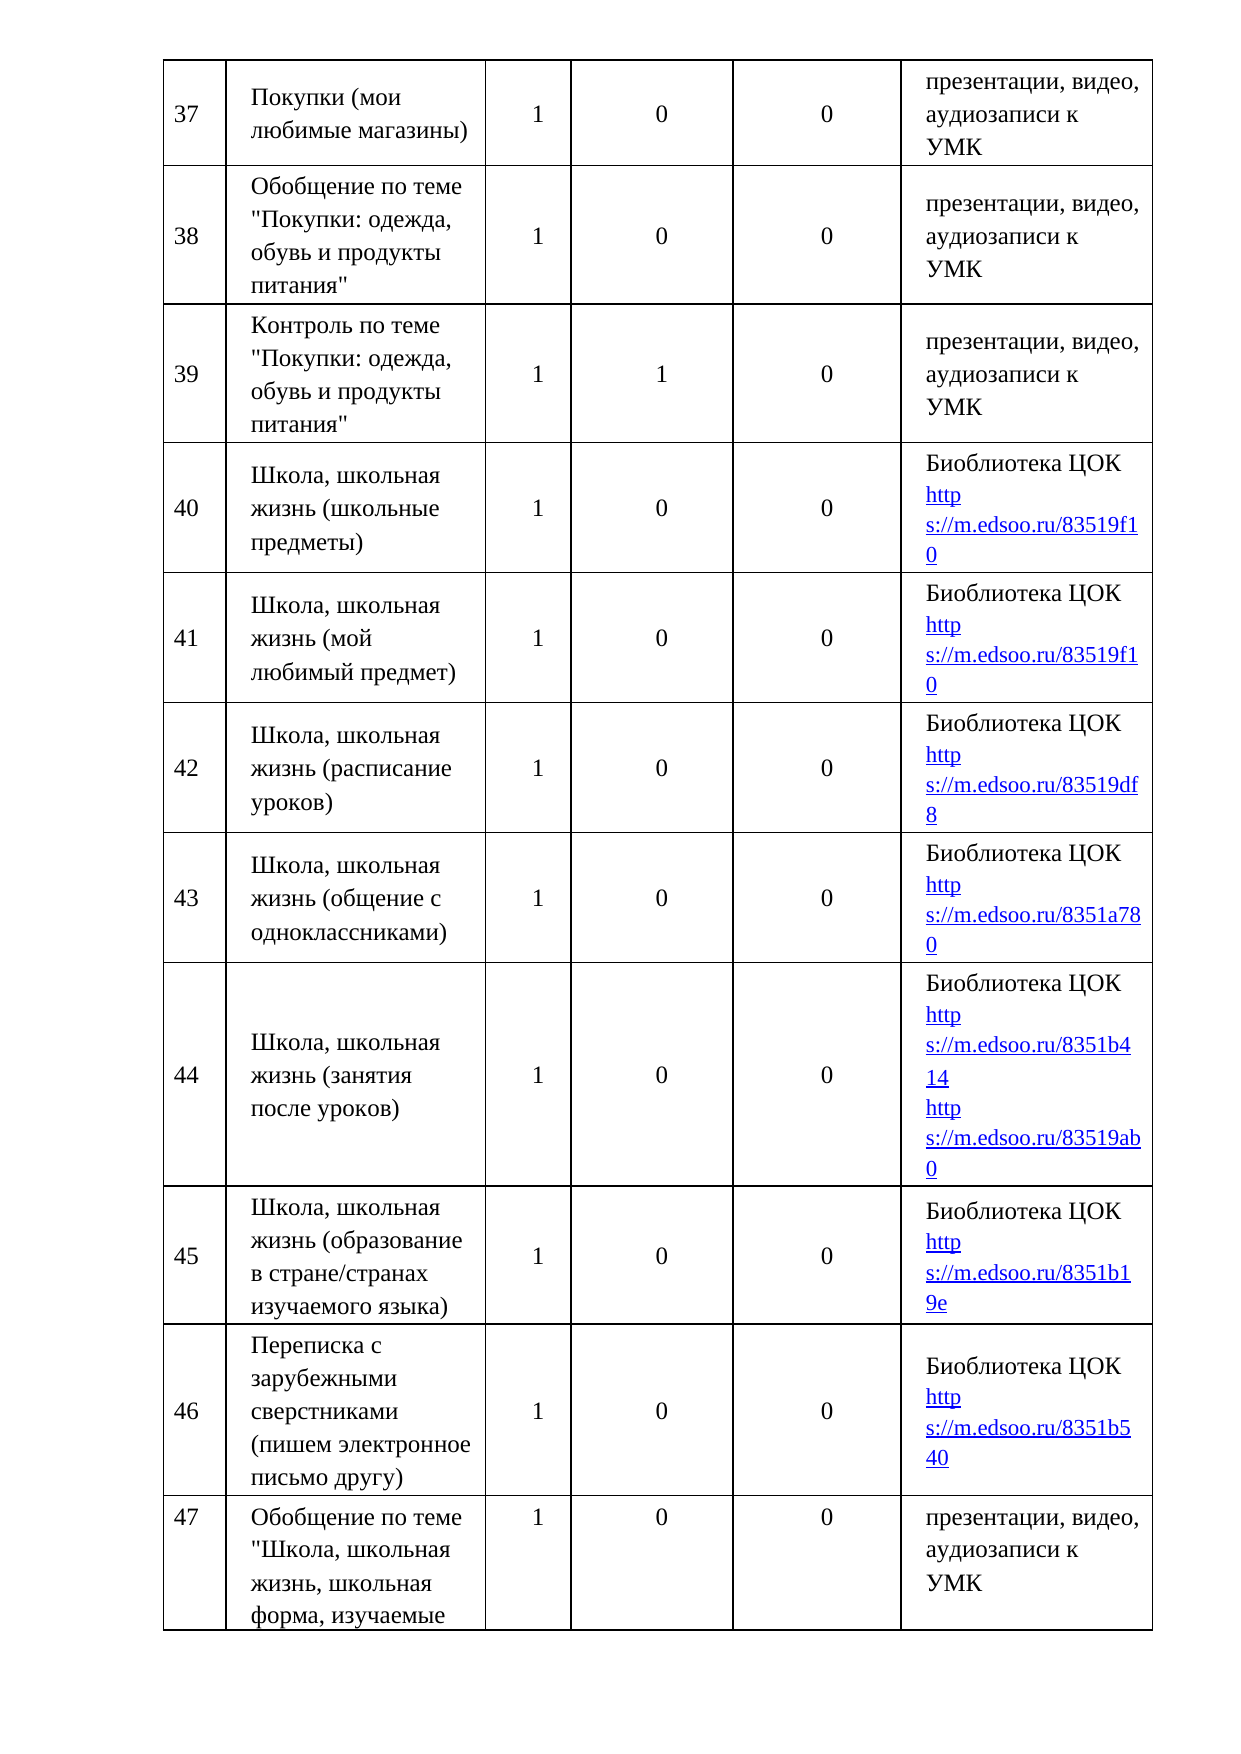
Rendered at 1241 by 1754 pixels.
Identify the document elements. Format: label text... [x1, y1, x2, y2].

table_cell 0 [572, 703, 732, 831]
table_cell 0 [572, 443, 732, 571]
table_cell Контроль по теме "Покупки: одежда, обувь и продукты питания" [227, 305, 485, 441]
table_cell 1 [486, 703, 570, 831]
table_cell 0 [572, 1187, 732, 1323]
table_cell Биоблиотека ЦОК https://m.edsoo.ru/8351b414 https://m.edsoo.ru/83519ab0 [902, 963, 1152, 1185]
table_cell 0 [734, 166, 900, 303]
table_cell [902, 1496, 1152, 1629]
table_cell 0 [734, 1187, 900, 1323]
table_cell 41 [164, 573, 225, 701]
table_cell 0 [734, 573, 900, 701]
table_cell Школа, школьная жизнь (школьные предметы) [227, 443, 485, 571]
table_cell Биоблиотека ЦОК https://m.edsoo.ru/83519f10 [902, 573, 1152, 701]
table_cell 1 [486, 833, 570, 961]
table_cell 45 [164, 1187, 225, 1323]
table_cell 1 [486, 573, 570, 701]
table_cell 0 [734, 443, 900, 571]
table_cell Покупки (мои любимые магазины) [227, 61, 485, 164]
table_cell 0 [734, 305, 900, 441]
table_cell Школа, школьная жизнь (мой любимый предмет) [227, 573, 485, 701]
table_cell Биоблиотека ЦОК https://m.edsoo.ru/8351a780 [902, 833, 1152, 961]
table_cell 43 [164, 833, 225, 961]
table_cell Биоблиотека ЦОК https://m.edsoo.ru/83519df8 [902, 703, 1152, 831]
table_cell 0 [572, 963, 732, 1185]
table_cell 1 [486, 61, 570, 164]
table_cell 38 [164, 166, 225, 303]
table_cell 1 [486, 1187, 570, 1323]
table_cell 46 [164, 1325, 225, 1495]
table_cell 0 [734, 1325, 900, 1495]
table_cell презентации, видео, аудиозаписи к УМК [902, 166, 1152, 303]
table_cell 0 [572, 166, 732, 303]
table_cell 0 [572, 61, 732, 164]
table_cell 1 [486, 443, 570, 571]
table_cell Школа, школьная жизнь (занятия после уроков) [227, 963, 485, 1185]
table_cell Биоблиотека ЦОК https://m.edsoo.ru/8351b19e [902, 1187, 1152, 1323]
table_cell 0 [734, 963, 900, 1185]
table_cell 1 [486, 1325, 570, 1495]
table_cell Биоблиотека ЦОК https://m.edsoo.ru/83519f10 [902, 443, 1152, 571]
table_cell 0 [572, 1496, 732, 1629]
table_cell 1 [486, 305, 570, 441]
table_cell 0 [572, 573, 732, 701]
table_cell 1 [486, 1496, 570, 1629]
table_cell Переписка с зарубежными сверстниками (пишем электронное письмо другу) [227, 1325, 485, 1495]
table_cell 0 [734, 1496, 900, 1629]
table_cell 37 [164, 61, 225, 164]
table_cell 47 [164, 1496, 225, 1629]
table_cell 42 [164, 703, 225, 831]
table_cell 1 [486, 963, 570, 1185]
table_cell Школа, школьная жизнь (общение с одноклассниками) [227, 833, 485, 961]
table_cell Биоблиотека ЦОК https://m.edsoo.ru/8351b540 [902, 1325, 1152, 1495]
table_cell 39 [164, 305, 225, 441]
table_cell Школа, школьная жизнь (расписание уроков) [227, 703, 485, 831]
table_cell 44 [164, 963, 225, 1185]
table_cell 0 [572, 1325, 732, 1495]
table_cell 1 [572, 305, 732, 441]
table_cell Обобщение по теме "Покупки: одежда, обувь и продукты питания" [227, 166, 485, 303]
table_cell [227, 1496, 485, 1629]
table_cell 40 [164, 443, 225, 571]
table_cell Школа, школьная жизнь (образование в стране/странах изучаемого языка) [227, 1187, 485, 1323]
table_cell 0 [734, 61, 900, 164]
table_cell 0 [734, 703, 900, 831]
table_cell 1 [486, 166, 570, 303]
table_cell 0 [734, 833, 900, 961]
table_cell презентации, видео, аудиозаписи к УМК [902, 61, 1152, 164]
table_cell 0 [572, 833, 732, 961]
table_cell презентации, видео, аудиозаписи к УМК [902, 305, 1152, 441]
